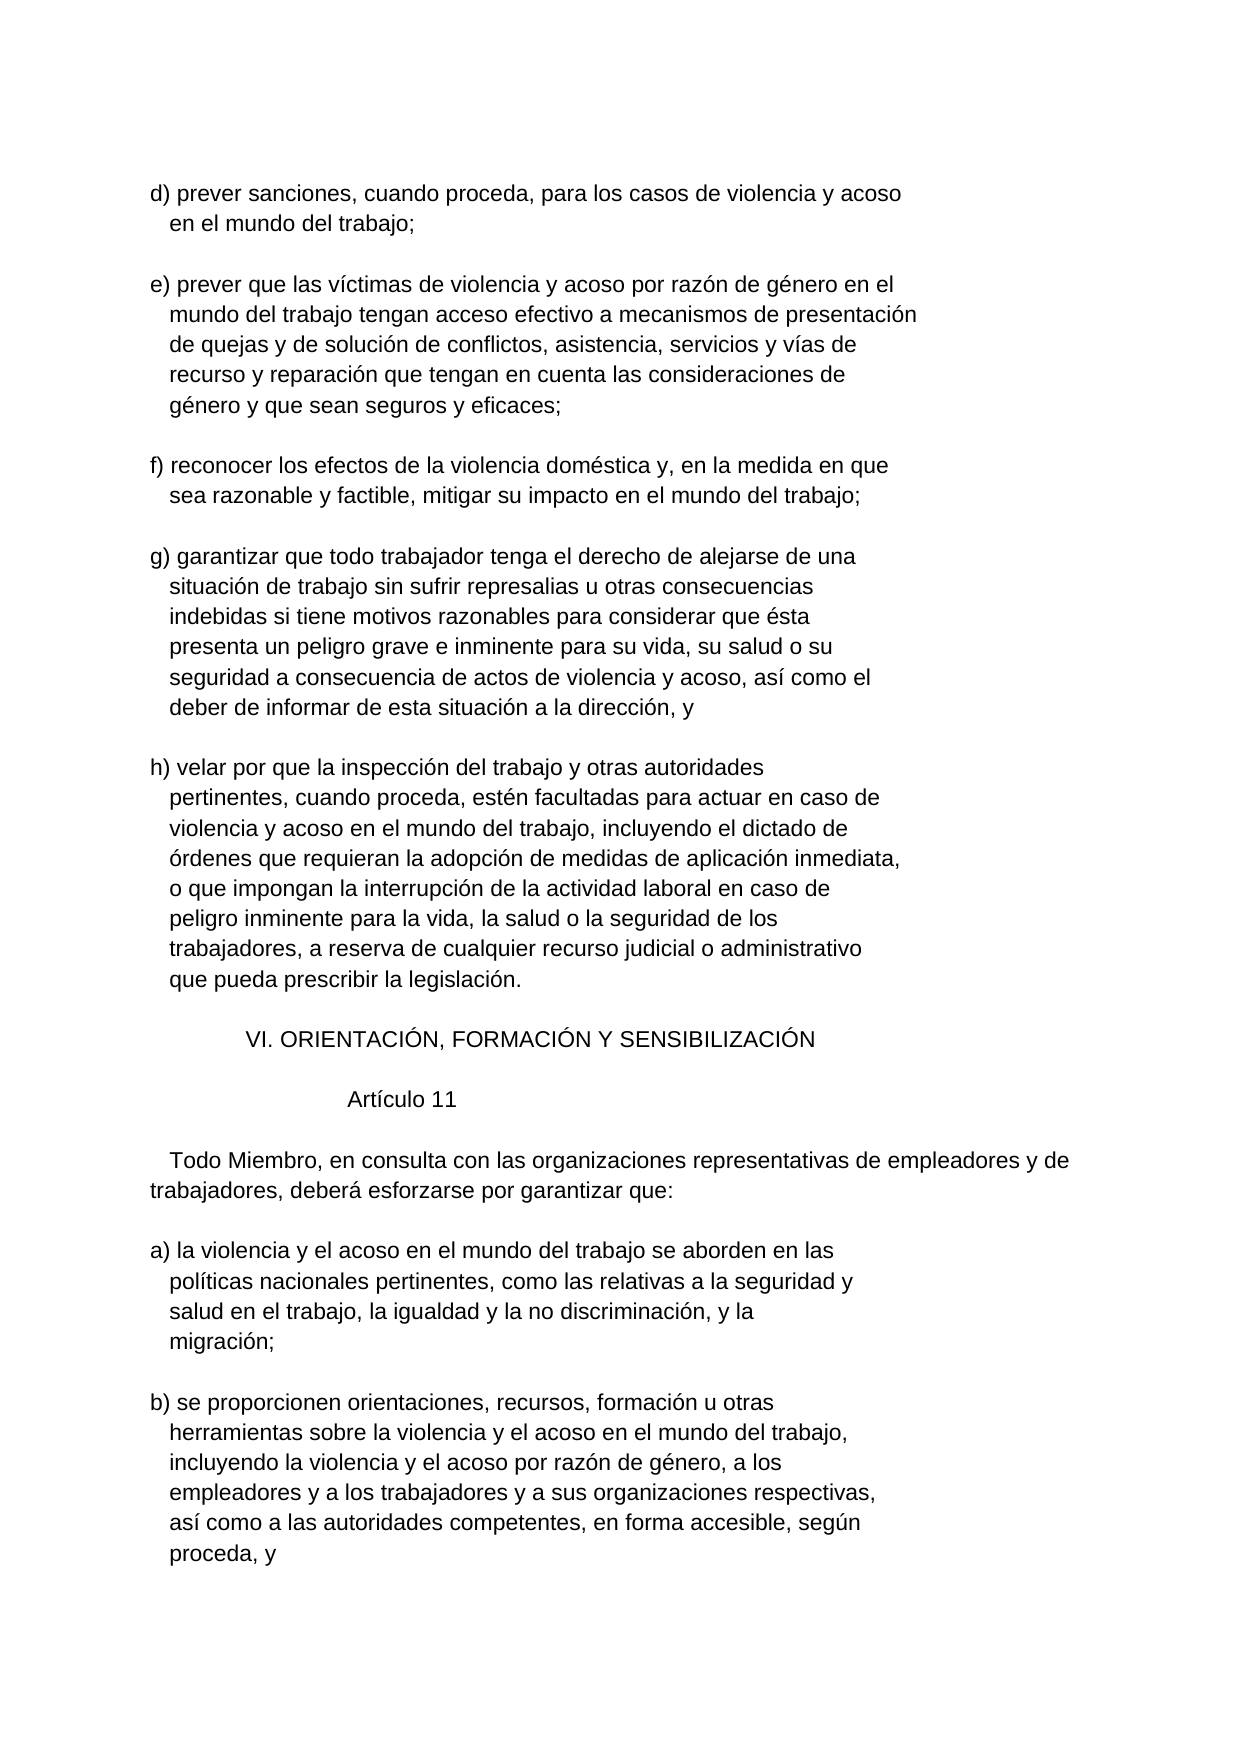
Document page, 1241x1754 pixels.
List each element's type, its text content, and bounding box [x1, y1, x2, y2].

text Artículo 11 [150, 1086, 1090, 1113]
text violencia y acoso en el mundo del trabajo, incluyendo el dictado de [150, 814, 1090, 841]
text pertinentes, cuando proceda, estén facultadas para actuar en caso de [150, 784, 1090, 811]
text f) reconocer los efectos de la violencia doméstica y, en la medida en que [150, 452, 1090, 478]
text trabajadores, a reserva de cualquier recurso judicial o administrativo [150, 935, 1090, 962]
text seguridad a consecuencia de actos de violencia y acoso, así como el [150, 663, 1090, 690]
text género y que sean seguros y eficaces; [150, 392, 1090, 418]
text b) se proporcionen orientaciones, recursos, formación u otras [150, 1388, 1090, 1415]
text a) la violencia y el acoso en el mundo del trabajo se aborden en las [150, 1237, 1090, 1264]
text recurso y reparación que tengan en cuenta las consideraciones de [150, 361, 1090, 388]
text sea razonable y factible, mitigar su impacto en el mundo del trabajo; [150, 482, 1090, 509]
text situación de trabajo sin sufrir represalias u otras consecuencias [150, 573, 1090, 599]
text así como a las autoridades competentes, en forma accesible, según [150, 1509, 1090, 1536]
text d) prever sanciones, cuando proceda, para los casos de violencia y acoso [150, 180, 1090, 207]
text VI. ORIENTACIÓN, FORMACIÓN Y SENSIBILIZACIÓN [150, 1026, 1090, 1052]
text salud en el trabajo, la igualdad y la no discriminación, y la [150, 1298, 1090, 1324]
text e) prever que las víctimas de violencia y acoso por razón de género en el [150, 271, 1090, 297]
text empleadores y a los trabajadores y a sus organizaciones respectivas, [150, 1479, 1090, 1506]
text que pueda prescribir la legislación. [150, 966, 1090, 992]
text incluyendo la violencia y el acoso por razón de género, a los [150, 1449, 1090, 1475]
text mundo del trabajo tengan acceso efectivo a mecanismos de presentación [150, 301, 1090, 327]
text órdenes que requieran la adopción de medidas de aplicación inmediata, [150, 845, 1090, 871]
text h) velar por que la inspección del trabajo y otras autoridades [150, 754, 1090, 781]
text proceda, y [150, 1539, 1090, 1566]
text herramientas sobre la violencia y el acoso en el mundo del trabajo, [150, 1419, 1090, 1445]
text políticas nacionales pertinentes, como las relativas a la seguridad y [150, 1268, 1090, 1294]
text indebidas si tiene motivos razonables para considerar que ésta [150, 603, 1090, 629]
text g) garantizar que todo trabajador tenga el derecho de alejarse de una [150, 543, 1090, 569]
text Todo Miembro, en consulta con las organizaciones representativas de empleadores y de trabajadores, deberá esforzarse por garantizar que: [150, 1147, 1090, 1203]
text presenta un peligro grave e inminente para su vida, su salud o su [150, 633, 1090, 660]
text en el mundo del trabajo; [150, 210, 1090, 237]
text deber de informar de esta situación a la dirección, y [150, 694, 1090, 720]
text o que impongan la interrupción de la actividad laboral en caso de [150, 875, 1090, 901]
text migración; [150, 1328, 1090, 1354]
text peligro inminente para la vida, la salud o la seguridad de los [150, 905, 1090, 932]
text de quejas y de solución de conflictos, asistencia, servicios y vías de [150, 331, 1090, 358]
